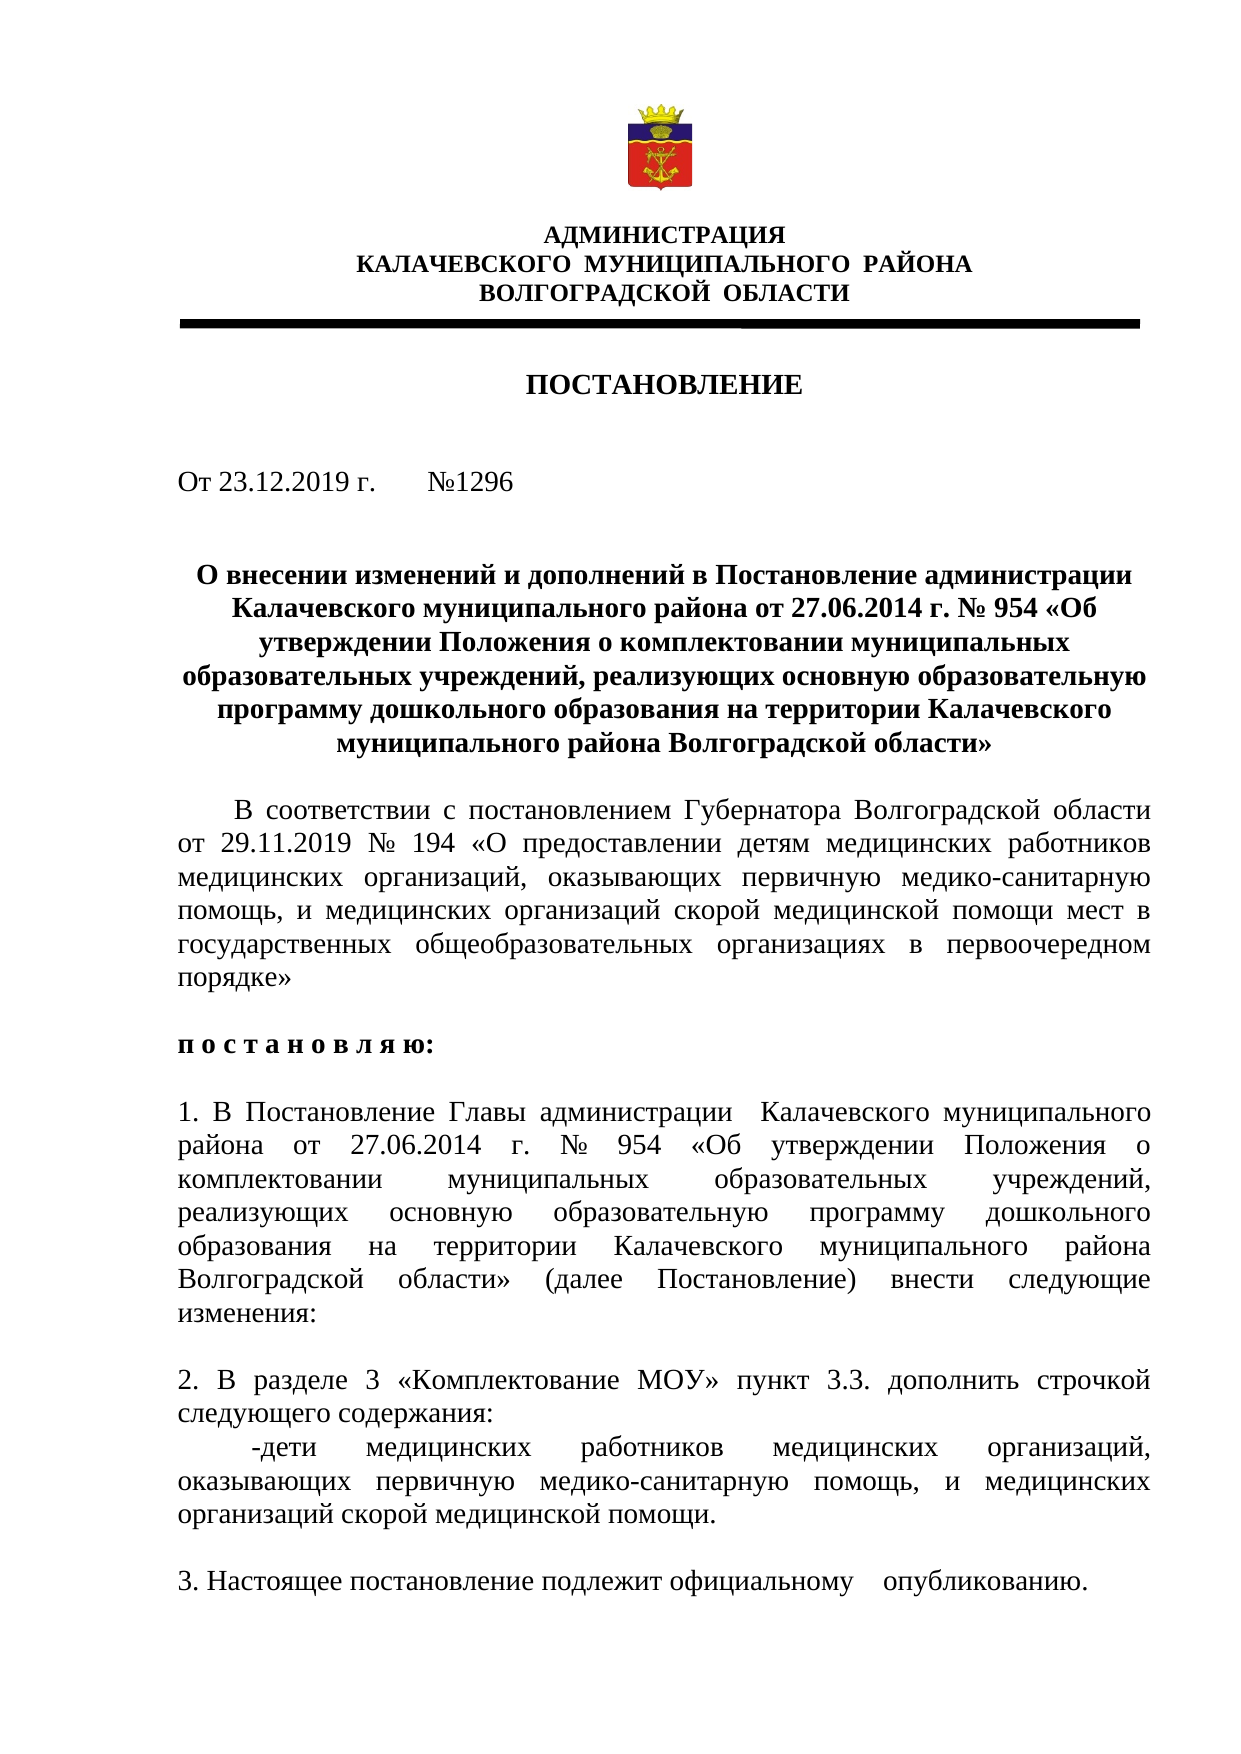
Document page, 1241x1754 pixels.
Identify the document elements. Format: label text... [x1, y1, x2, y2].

text КАЛАЧЕВСКОГО МУНИЦИПАЛЬНОГО РАЙОНА [177, 249, 1152, 278]
text От 23.12.2019 г. №1296 [177, 464, 1152, 498]
text ПОСТАНОВЛЕНИЕ [177, 367, 1152, 401]
text 3. Настоящее постановление подлежит официальному опубликованию. [177, 1563, 1152, 1597]
text ВОЛГОГРАДСКОЙ ОБЛАСТИ [177, 278, 1152, 306]
text В соответствии с постановлением Губернатора Волгоградской области от 29.11.2019 № 194 «О предоставлении детям медицинских работников медицинских организаций, оказывающих первичную медико-санитарную помощь, и медицинских организаций скорой медицинской помощи мест в государственных общеобразовательных организациях в первоочередном порядке» [177, 792, 1152, 993]
text О внесении изменений и дополнений в Постановление администрации Калачевского муниципального района от 27.06.2014 г. № 954 «Об утверждении Положения о комплектовании муниципальных образовательных учреждений, реализующих основную образовательную программу дошкольного образования на территории Калачевского муниципального района Волгоградской области» [177, 557, 1152, 758]
text п о с т а н о в л я ю: [177, 1027, 1152, 1060]
text 2. В разделе 3 «Комплектование МОУ» пункт 3.3. дополнить строчкой следующего содержания: [177, 1362, 1152, 1429]
text АДМИНИСТРАЦИЯ [177, 220, 1152, 249]
text 1. В Постановление Главы администрации Калачевского муниципального района от 27.06.2014 г. № 954 «Об утверждении Положения о комплектовании муниципальных образовательных учреждений, реализующих основную образовательную программу дошкольного образования на территории Калачевского муниципального района Волгоградской области» (далее Постановление) внести следующие изменения: [177, 1094, 1152, 1328]
text -дети медицинских работников медицинских организаций, оказывающих первичную медико-санитарную помощь, и медицинских организаций скорой медицинской помощи. [177, 1429, 1152, 1530]
picture [628, 104, 693, 191]
